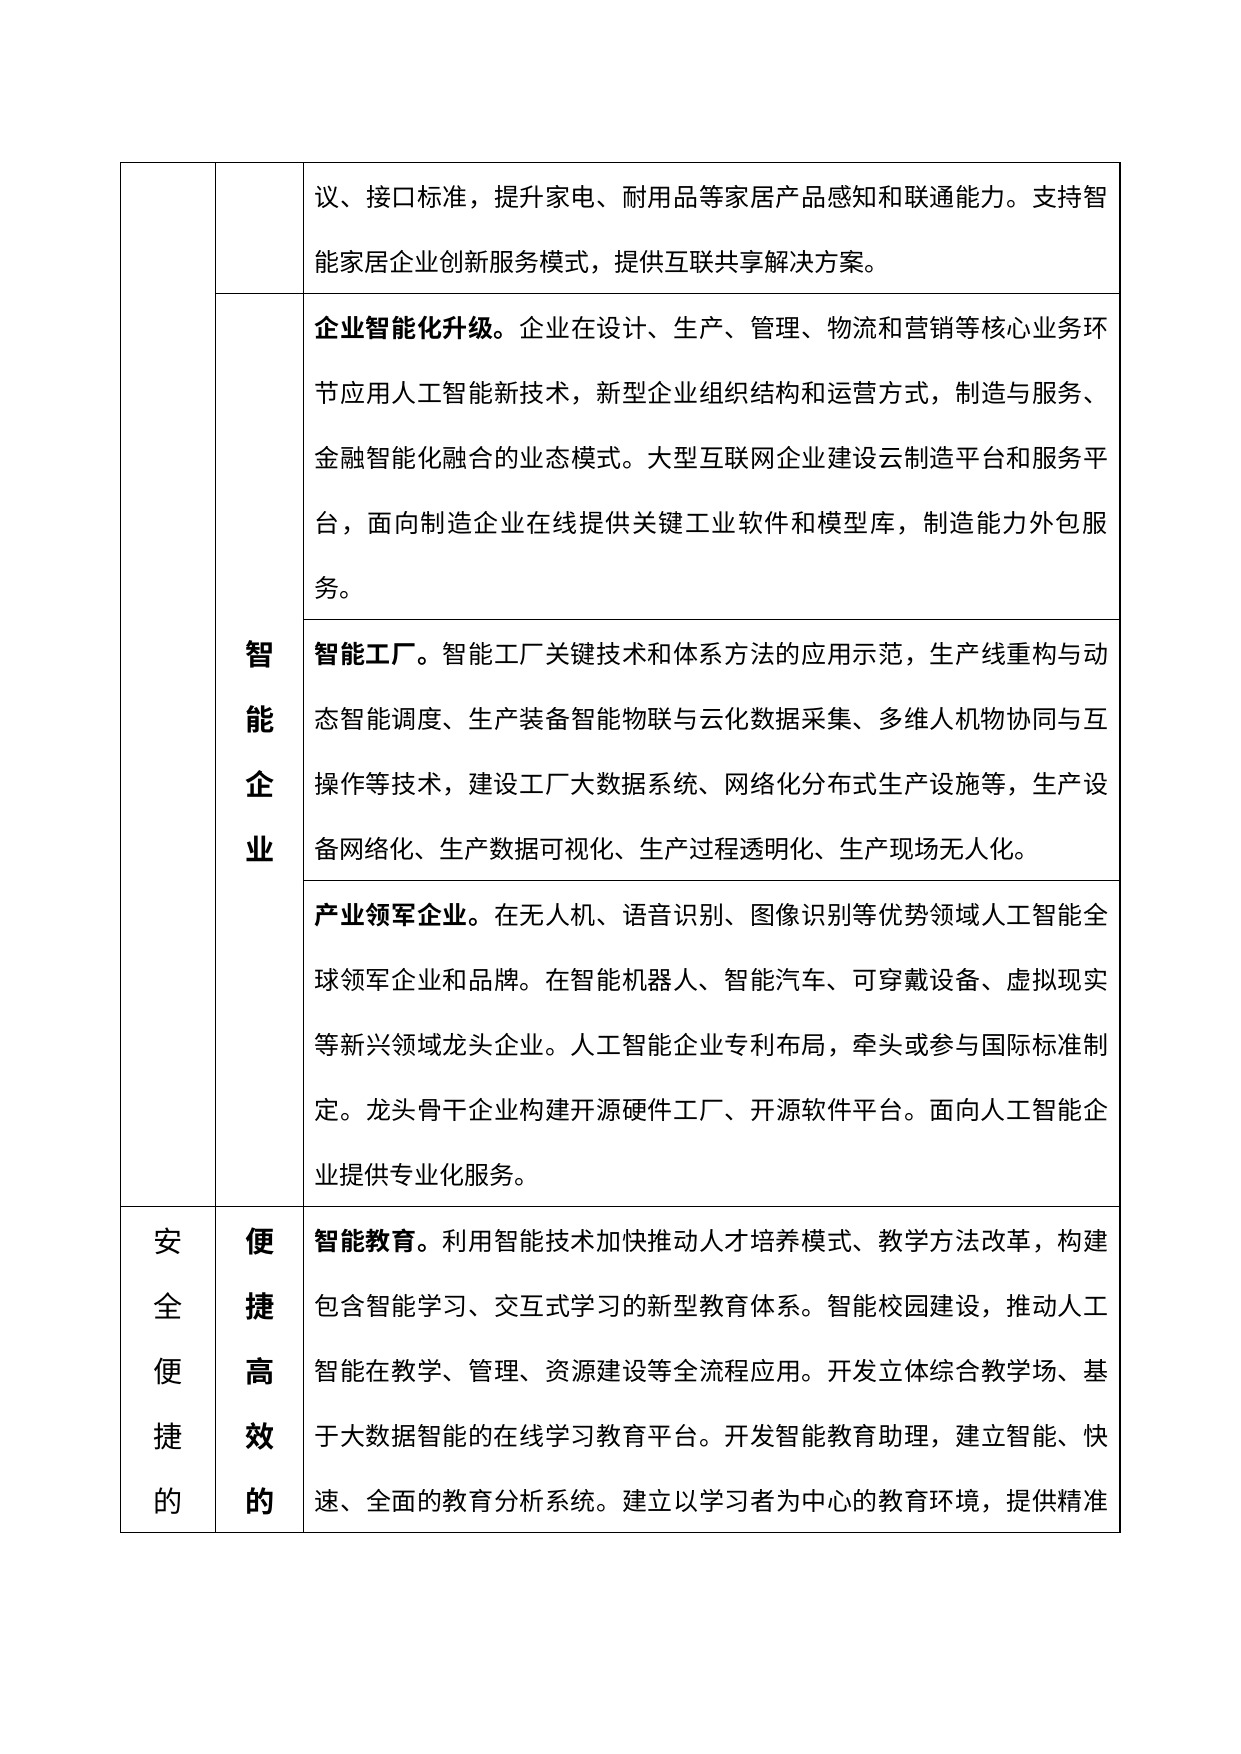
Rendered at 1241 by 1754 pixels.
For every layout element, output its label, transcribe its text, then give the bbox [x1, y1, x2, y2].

table_cell 企业智能化升级。企业在设计、生产、管理、物流和营销等核心业务环节应用人工智能新技术，新型企业组织结构和运营方式，制造与服务、金融智能化融合的业态模式。大型互联网企业建设云制造平台和服务平台，面向制造企业在线提供关键工业软件和模型库，制造能力外包服务。 [304, 294, 1119, 619]
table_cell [304, 163, 1119, 293]
table_cell 产业领军企业。在无人机、语音识别、图像识别等优势领域人工智能全球领军企业和品牌。在智能机器人、智能汽车、可穿戴设备、虚拟现实等新兴领域龙头企业。人工智能企业专利布局，牵头或参与国际标准制定。龙头骨干企业构建开源硬件工厂、开源软件平台。面向人工智能企业提供专业化服务。 [304, 881, 1119, 1206]
table_cell 智能企业 [216, 294, 303, 1206]
table_cell 便捷高效的智能服务 [216, 1207, 303, 1532]
table_cell 智能工厂。智能工厂关键技术和体系方法的应用示范，生产线重构与动态智能调度、生产装备智能物联与云化数据采集、多维人机物协同与互操作等技术，建设工厂大数据系统、网络化分布式生产设施等，生产设备网络化、生产数据可视化、生产过程透明化、生产现场无人化。 [304, 620, 1119, 880]
table_cell 安全便捷的智能社会 [121, 1207, 215, 1532]
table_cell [304, 1207, 1119, 1532]
